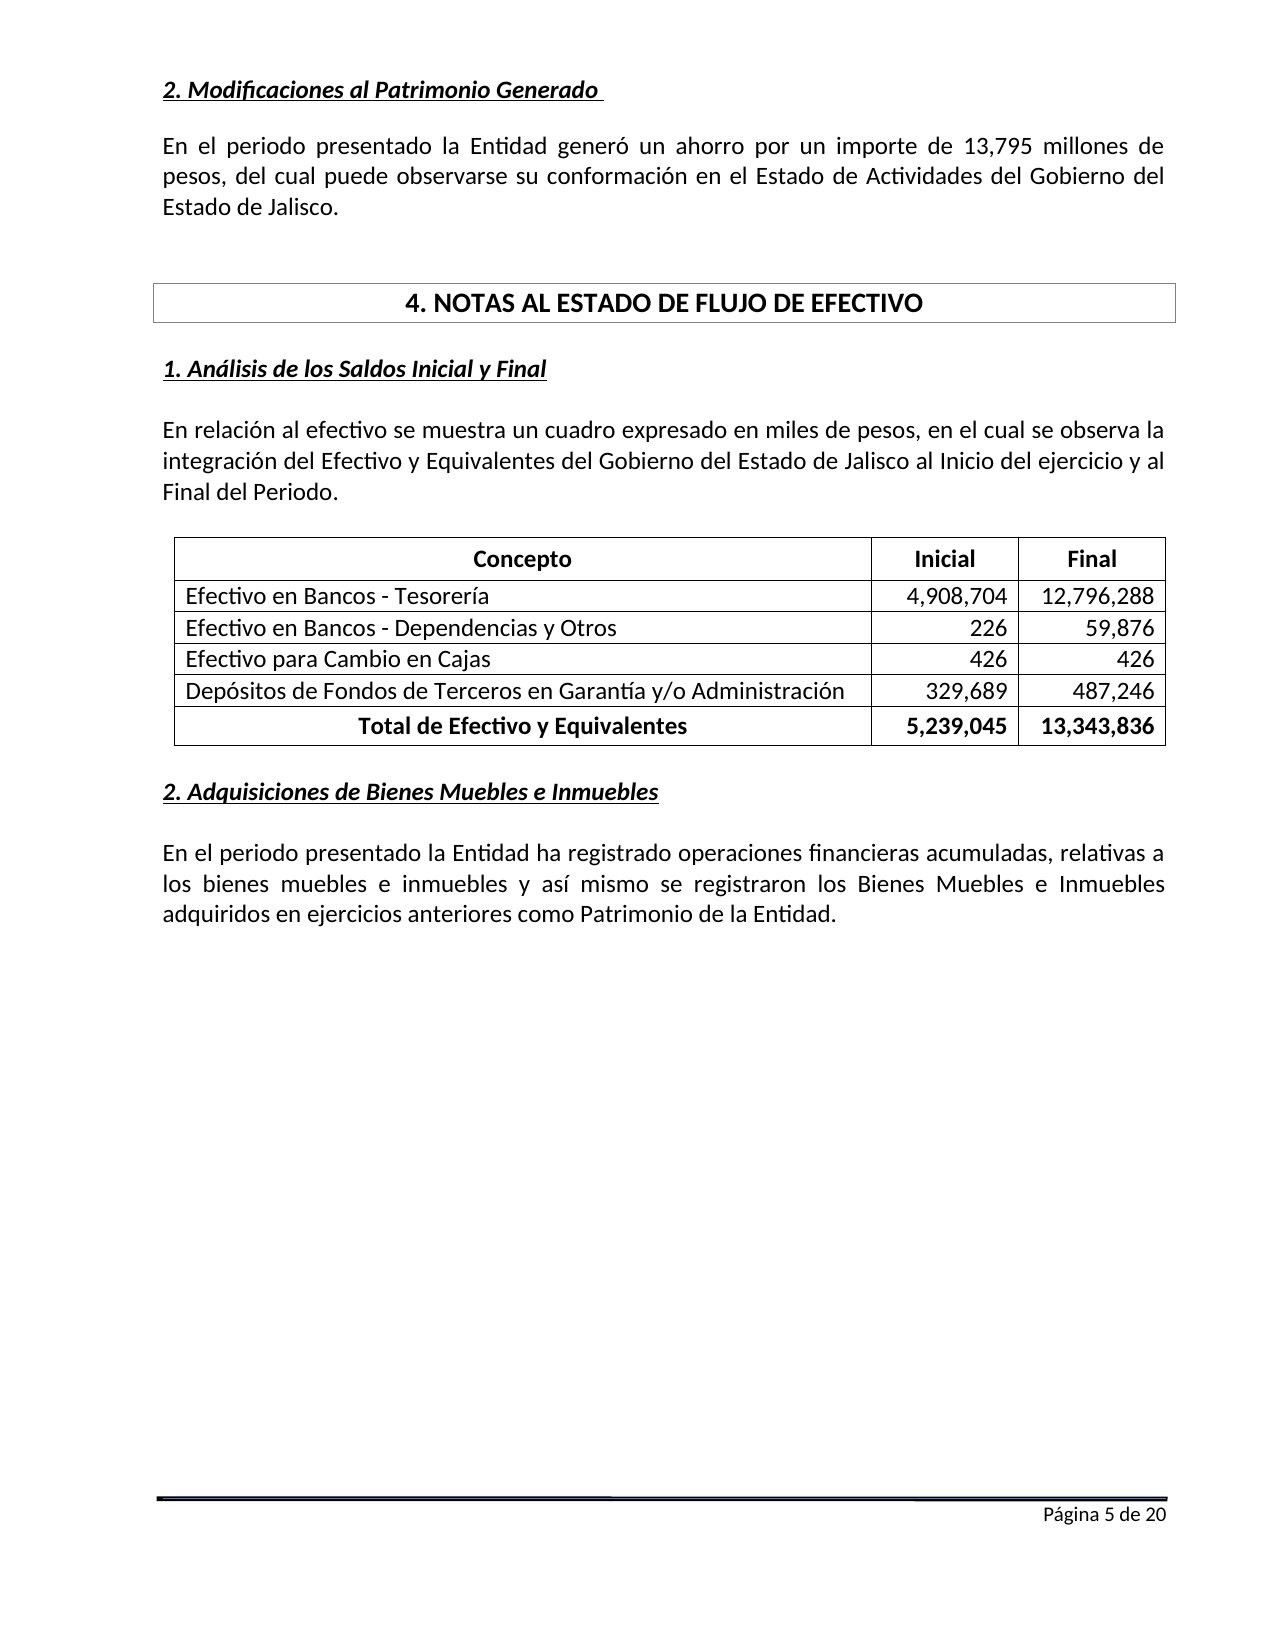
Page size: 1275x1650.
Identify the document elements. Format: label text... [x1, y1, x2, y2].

table_header Concepto [175, 538, 871, 579]
text 2. Modificaciones al Patrimonio Generado [162, 74, 1166, 104]
table_cell Depósitos de Fondos de Terceros en Garantía y/o Administración [175, 675, 871, 706]
table_cell 5,239,045 [872, 707, 1018, 745]
table_cell 4,908,704 [872, 581, 1018, 611]
text 1. Análisis de los Saldos Inicial y Final [162, 353, 1166, 384]
table_cell 487,246 [1019, 675, 1165, 706]
table_cell 12,796,288 [1019, 581, 1165, 611]
table_cell Total de Efectivo y Equivalentes [175, 707, 871, 745]
table_cell 426 [1019, 644, 1165, 674]
table_cell 426 [872, 644, 1018, 674]
table_cell 226 [872, 612, 1018, 643]
table_header Inicial [872, 538, 1018, 579]
table_cell 13,343,836 [1019, 707, 1165, 745]
text 2. Adquisiciones de Bienes Muebles e Inmuebles [162, 776, 1166, 807]
text En relación al efectivo se muestra un cuadro expresado en miles de pesos, en el cual se observa la integración del Efectivo y Equivalentes del Gobierno del Estado de Jalisco al Inicio del ejercicio y al Final del Periodo. [162, 414, 1166, 506]
table_cell Efectivo en Bancos - Tesorería [175, 581, 871, 611]
table_cell Efectivo en Bancos - Dependencias y Otros [175, 612, 871, 643]
table_cell 329,689 [872, 675, 1018, 706]
table_header Final [1019, 538, 1165, 579]
text En el periodo presentado la Entidad generó un ahorro por un importe de 13,795 millones de pesos, del cual puede observarse su conformación en el Estado de Actividades del Gobierno del Estado de Jalisco. [162, 130, 1166, 221]
text En el periodo presentado la Entidad ha registrado operaciones financieras acumuladas, relativas a los bienes muebles e inmuebles y así mismo se registraron los Bienes Muebles e Inmuebles adquiridos en ejercicios anteriores como Patrimonio de la Entidad. [162, 837, 1166, 929]
text 4. NOTAS AL ESTADO DE FLUJO DE EFECTIVO [154, 284, 1175, 322]
table_cell 59,876 [1019, 612, 1165, 643]
table_cell Efectivo para Cambio en Cajas [175, 644, 871, 674]
